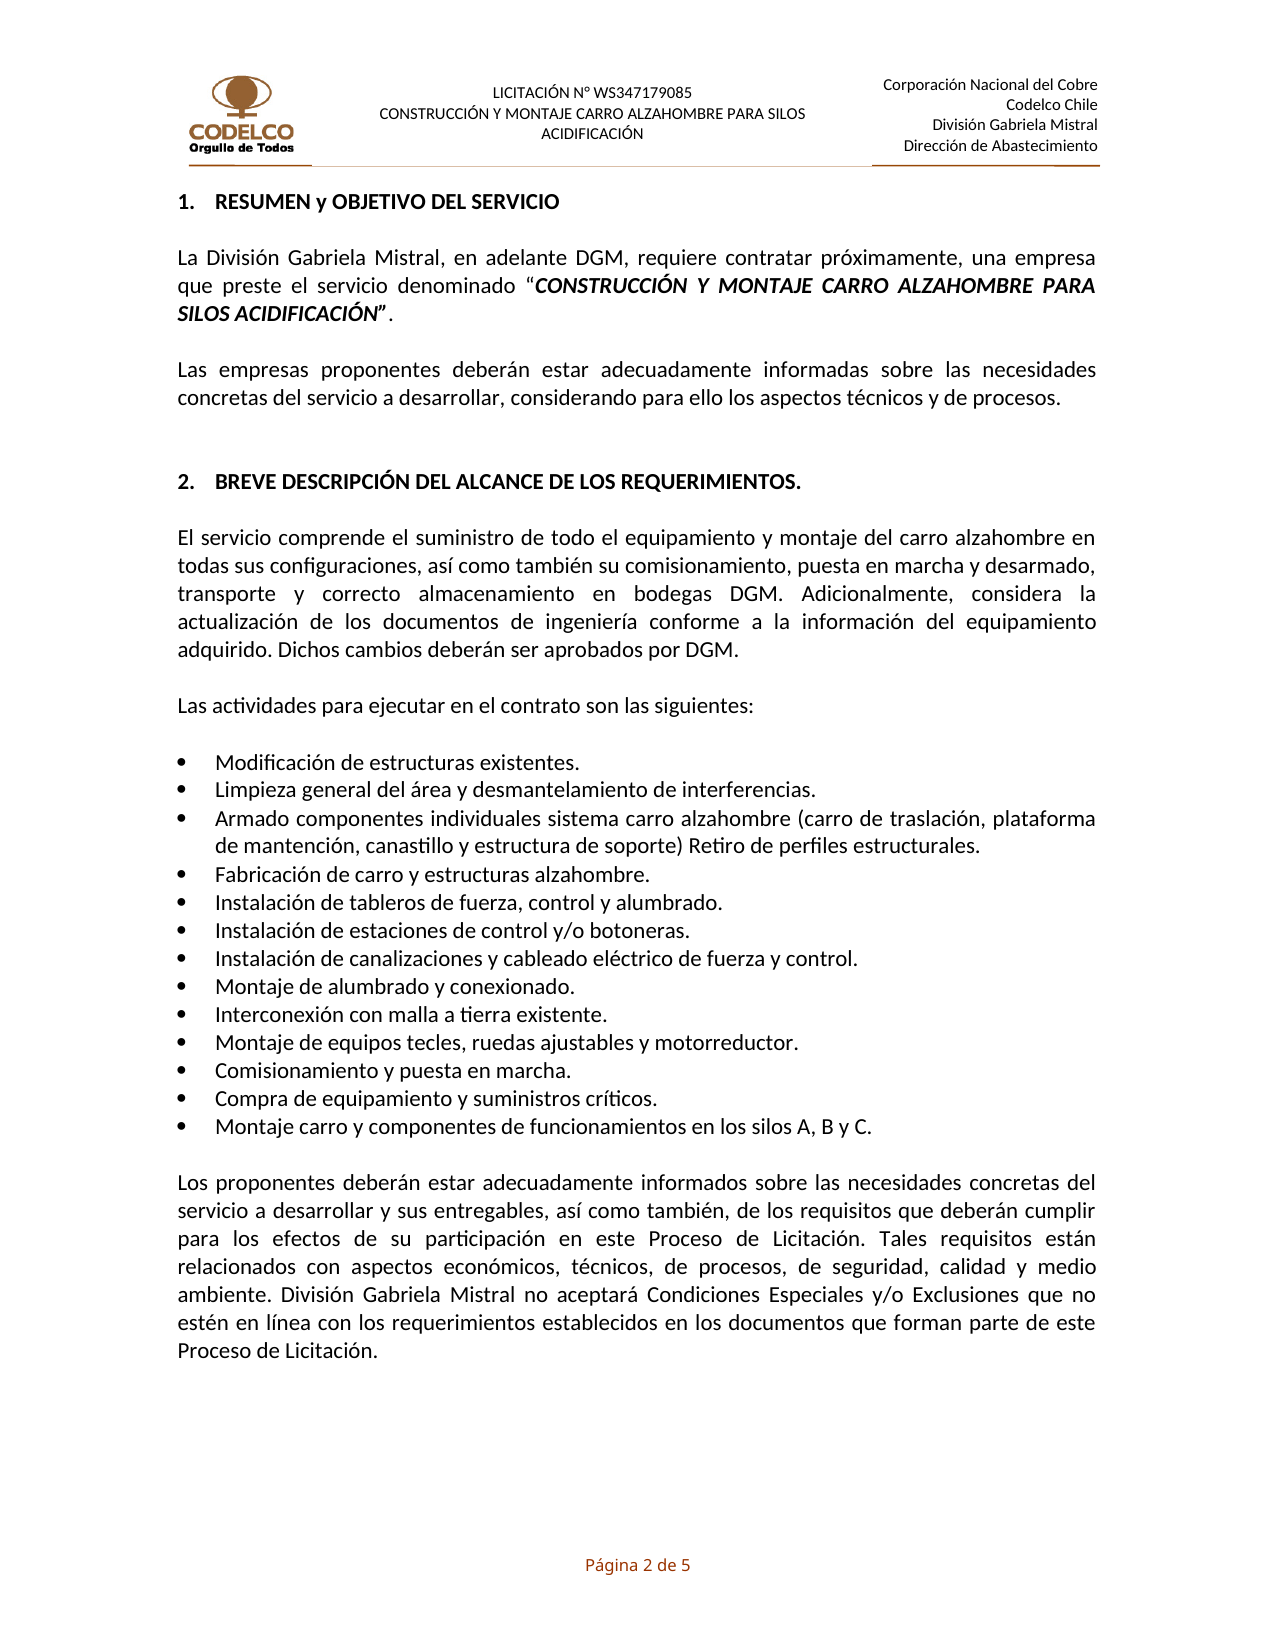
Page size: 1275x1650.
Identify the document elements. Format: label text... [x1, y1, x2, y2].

list Montaje carro y componentes de funcionamientos en los silos A, B y C. [177, 1112, 1098, 1140]
list BREVE DESCRIPCIÓN DEL ALCANCE DE LOS REQUERIMIENTOS. [177, 467, 1098, 495]
picture [189, 75, 294, 154]
text La División Gabriela Mistral, en adelante DGM, requiere contratar próximamente, una empresa que preste el servicio denominado “CONSTRUCCIÓN Y MONTAJE CARRO ALZAHOMBRE PARA SILOS ACIDIFICACIÓN”. [177, 243, 1098, 327]
list Armado componentes individuales sistema carro alzahombre (carro de traslación, plataforma de mantención, canastillo y estructura de soporte) Retiro de perfiles estructurales. [177, 804, 1098, 860]
text Las actividades para ejecutar en el contrato son las siguientes: [177, 692, 1098, 719]
list Compra de equipamiento y suministros críticos. [177, 1084, 1098, 1112]
list Instalación de tableros de fuerza, control y alumbrado. [177, 888, 1098, 916]
list Comisionamiento y puesta en marcha. [177, 1056, 1098, 1084]
list Modificación de estructuras existentes. [177, 748, 1098, 776]
list Instalación de canalizaciones y cableado eléctrico de fuerza y control. [177, 944, 1098, 972]
list Limpieza general del área y desmantelamiento de interferencias. [177, 776, 1098, 804]
list Interconexión con malla a tierra existente. [177, 1000, 1098, 1028]
list RESUMEN y OBJETIVO DEL SERVICIO [177, 187, 1098, 215]
text Los proponentes deberán estar adecuadamente informados sobre las necesidades concretas del servicio a desarrollar y sus entregables, así como también, de los requisitos que deberán cumplir para los efectos de su participación en este Proceso de Licitación. Tales requisitos están relacionados con aspectos económicos, técnicos, de procesos, de seguridad, calidad y medio ambiente. División Gabriela Mistral no aceptará Condiciones Especiales y/o Exclusiones que no estén en línea con los requerimientos establecidos en los documentos que forman parte de este Proceso de Licitación. [177, 1168, 1098, 1364]
list Instalación de estaciones de control y/o botoneras. [177, 916, 1098, 944]
text Las empresas proponentes deberán estar adecuadamente informadas sobre las necesidades concretas del servicio a desarrollar, considerando para ello los aspectos técnicos y de procesos. [177, 355, 1098, 411]
list Fabricación de carro y estructuras alzahombre. [177, 860, 1098, 888]
list Montaje de equipos tecles, ruedas ajustables y motorreductor. [177, 1028, 1098, 1056]
list Montaje de alumbrado y conexionado. [177, 972, 1098, 1000]
text El servicio comprende el suministro de todo el equipamiento y montaje del carro alzahombre en todas sus configuraciones, así como también su comisionamiento, puesta en marcha y desarmado, transporte y correcto almacenamiento en bodegas DGM. Adicionalmente, considera la actualización de los documentos de ingeniería conforme a la información del equipamiento adquirido. Dichos cambios deberán ser aprobados por DGM. [177, 523, 1098, 663]
